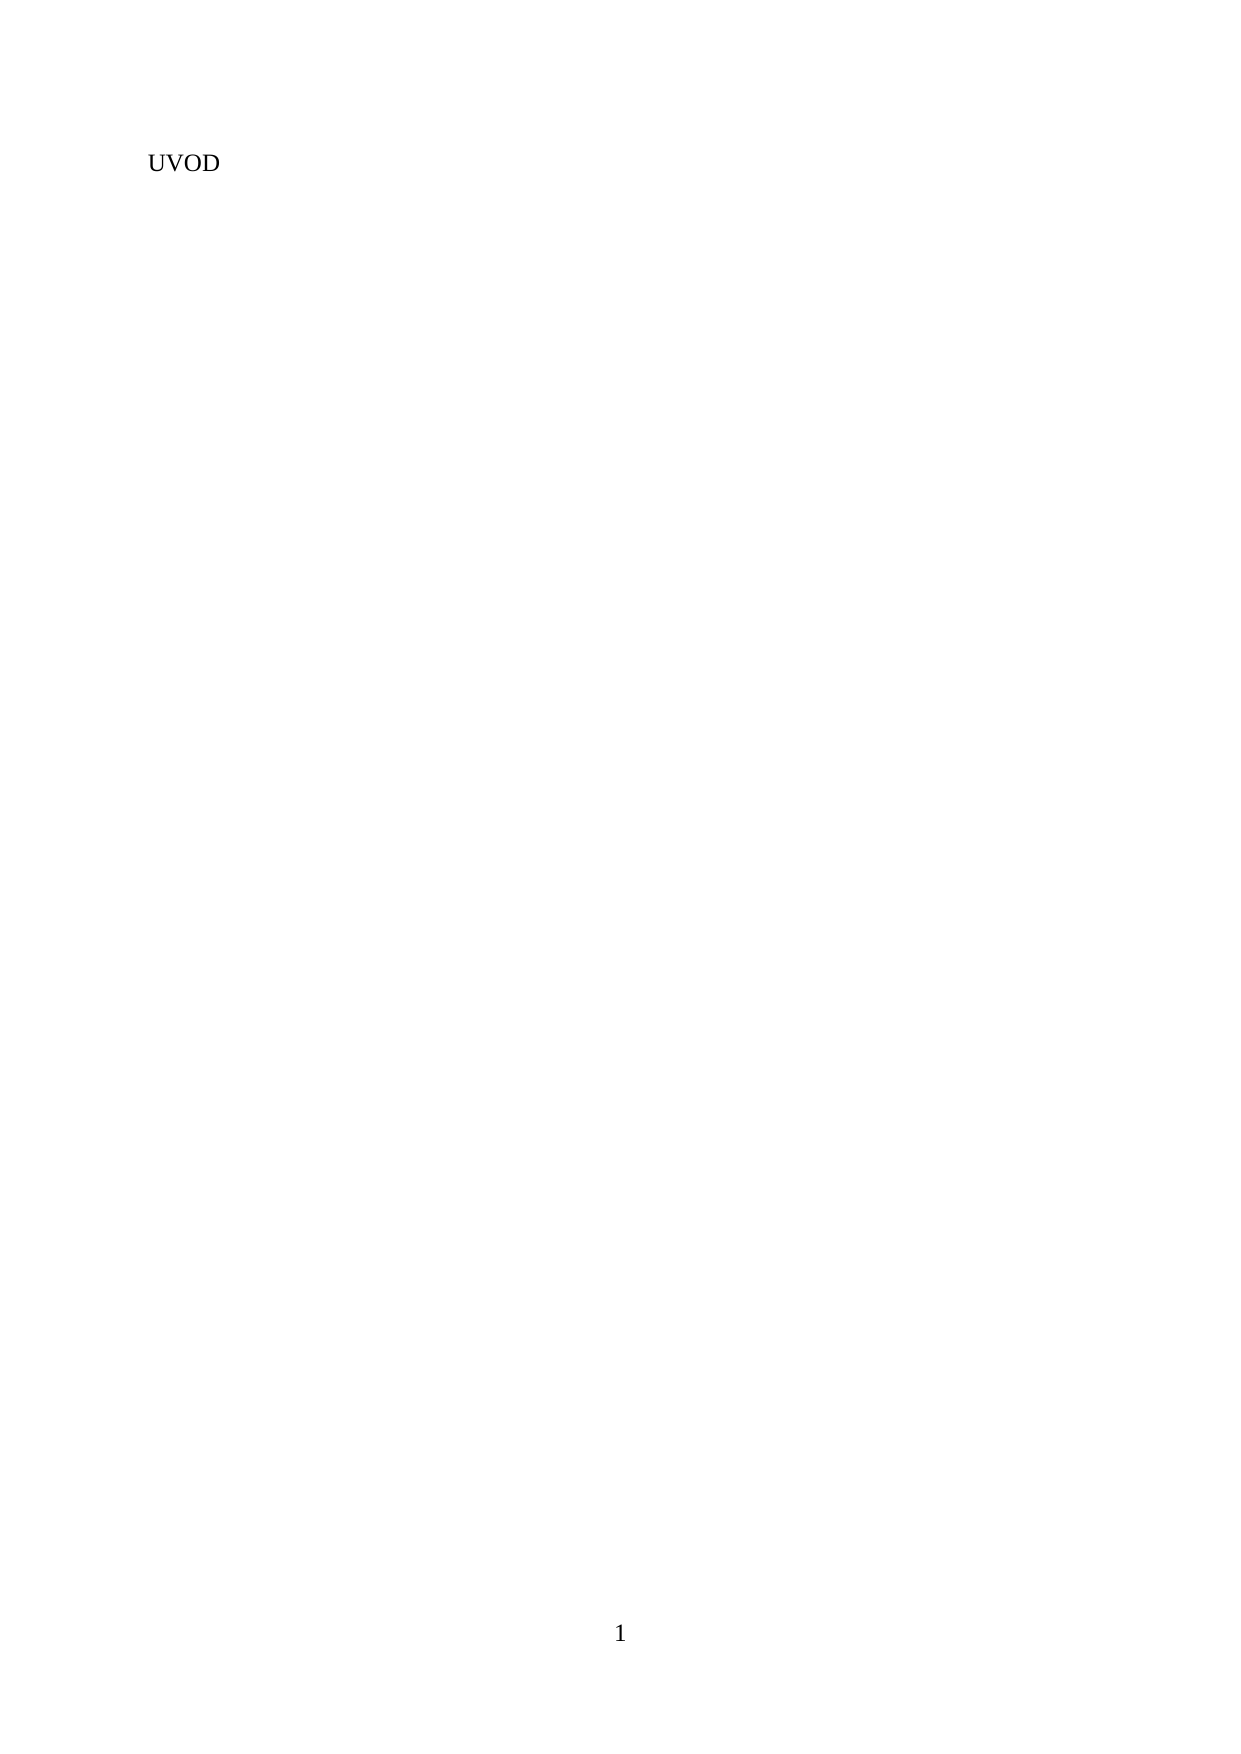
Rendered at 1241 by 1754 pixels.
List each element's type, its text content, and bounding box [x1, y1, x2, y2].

text UVOD [148, 148, 1093, 176]
